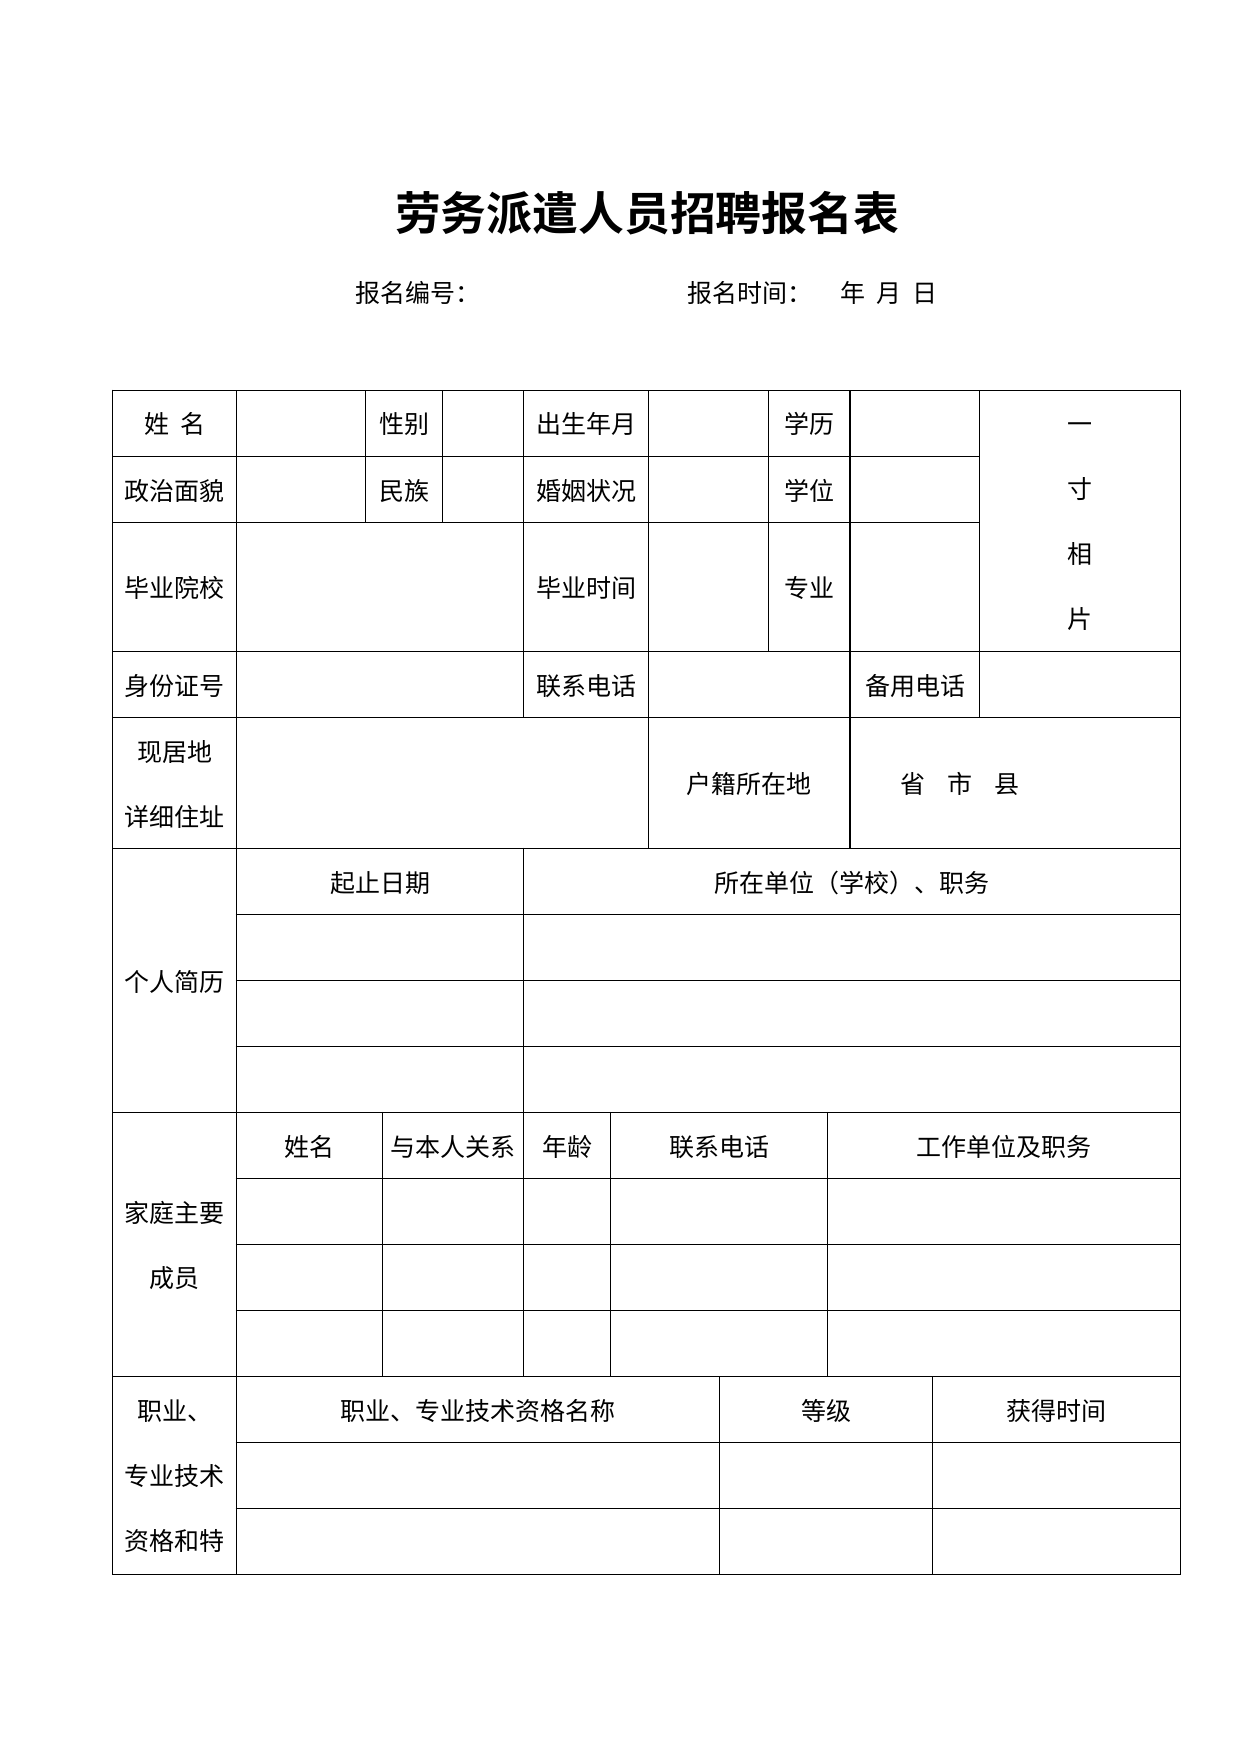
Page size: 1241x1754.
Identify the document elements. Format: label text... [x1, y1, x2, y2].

table_cell 户籍所在地 [649, 718, 849, 848]
table_cell [611, 1179, 827, 1244]
table_cell 政治面貌 [113, 457, 236, 522]
table_cell [611, 1245, 827, 1310]
table_cell [524, 915, 1180, 980]
table_cell 姓名 [237, 1113, 382, 1178]
table_cell 学位 [769, 457, 849, 522]
table_cell 所在单位（学校）、职务 [524, 849, 1180, 914]
table_header [443, 391, 523, 456]
table_cell [933, 1443, 1180, 1508]
table_cell [524, 1245, 610, 1310]
table_cell 工作单位及职务 [828, 1113, 1180, 1178]
table_cell [649, 457, 768, 522]
table_header [851, 391, 979, 456]
table_cell 联系电话 [611, 1113, 827, 1178]
table_header 姓 名 [113, 391, 236, 456]
table_cell 职业、 专业技术资格和特长 [113, 1377, 236, 1574]
table_cell [237, 1311, 382, 1376]
table_cell [237, 1509, 719, 1574]
table_cell 起止日期 [237, 849, 523, 914]
table_header 性别 [366, 391, 442, 456]
table_cell [237, 981, 523, 1046]
table_cell 获得时间 [933, 1377, 1180, 1442]
table_header [649, 391, 768, 456]
table_header [237, 391, 365, 456]
table_cell [980, 652, 1180, 717]
table_cell 与本人关系 [383, 1113, 523, 1178]
table_cell 专业 [769, 523, 849, 651]
table_cell [524, 981, 1180, 1046]
table_cell [383, 1311, 523, 1376]
table_cell [611, 1311, 827, 1376]
table_cell 毕业时间 [524, 523, 648, 651]
table_cell [524, 1311, 610, 1376]
table_cell [237, 457, 365, 522]
table_cell [237, 523, 523, 651]
table_header 出生年月 [524, 391, 648, 456]
table_cell [237, 1443, 719, 1508]
table_cell [443, 457, 523, 522]
table_cell 个人简历 [113, 849, 236, 1112]
table_cell [828, 1311, 1180, 1376]
table_cell [828, 1245, 1180, 1310]
table_cell [851, 457, 979, 522]
table_cell 省 市 县 [851, 718, 1180, 848]
table_cell [649, 523, 768, 651]
table_cell 民族 [366, 457, 442, 522]
table_cell [524, 1047, 1180, 1112]
table_header 一 寸 相 片 [980, 391, 1180, 651]
table_cell 婚姻状况 [524, 457, 648, 522]
table_cell 等级 [720, 1377, 932, 1442]
table_cell [720, 1509, 932, 1574]
table_cell 备用电话 [851, 652, 979, 717]
table_cell 职业、专业技术资格名称 [237, 1377, 719, 1442]
table_cell 联系电话 [524, 652, 648, 717]
table_cell 年龄 [524, 1113, 610, 1178]
table_cell 身份证号 [113, 652, 236, 717]
table_cell [237, 652, 523, 717]
table_cell [237, 1179, 382, 1244]
table_cell [851, 523, 979, 651]
text 劳务派遣人员招聘报名表 [187, 162, 1106, 259]
text 报名编号： 报名时间： 年 月 日 [187, 259, 1106, 324]
table_cell 现居地 详细住址 [113, 718, 236, 848]
table_cell 毕业院校 [113, 523, 236, 651]
table_cell [237, 1245, 382, 1310]
table_cell [237, 915, 523, 980]
table_cell [649, 652, 849, 717]
table_cell [720, 1443, 932, 1508]
table_cell [237, 1047, 523, 1112]
table_cell [237, 718, 648, 848]
table_cell [828, 1179, 1180, 1244]
table_header 学历 [769, 391, 849, 456]
table_cell [933, 1509, 1180, 1574]
table_cell [383, 1245, 523, 1310]
table_cell [383, 1179, 523, 1244]
table_cell 家庭主要成员 [113, 1113, 236, 1376]
table_cell [524, 1179, 610, 1244]
